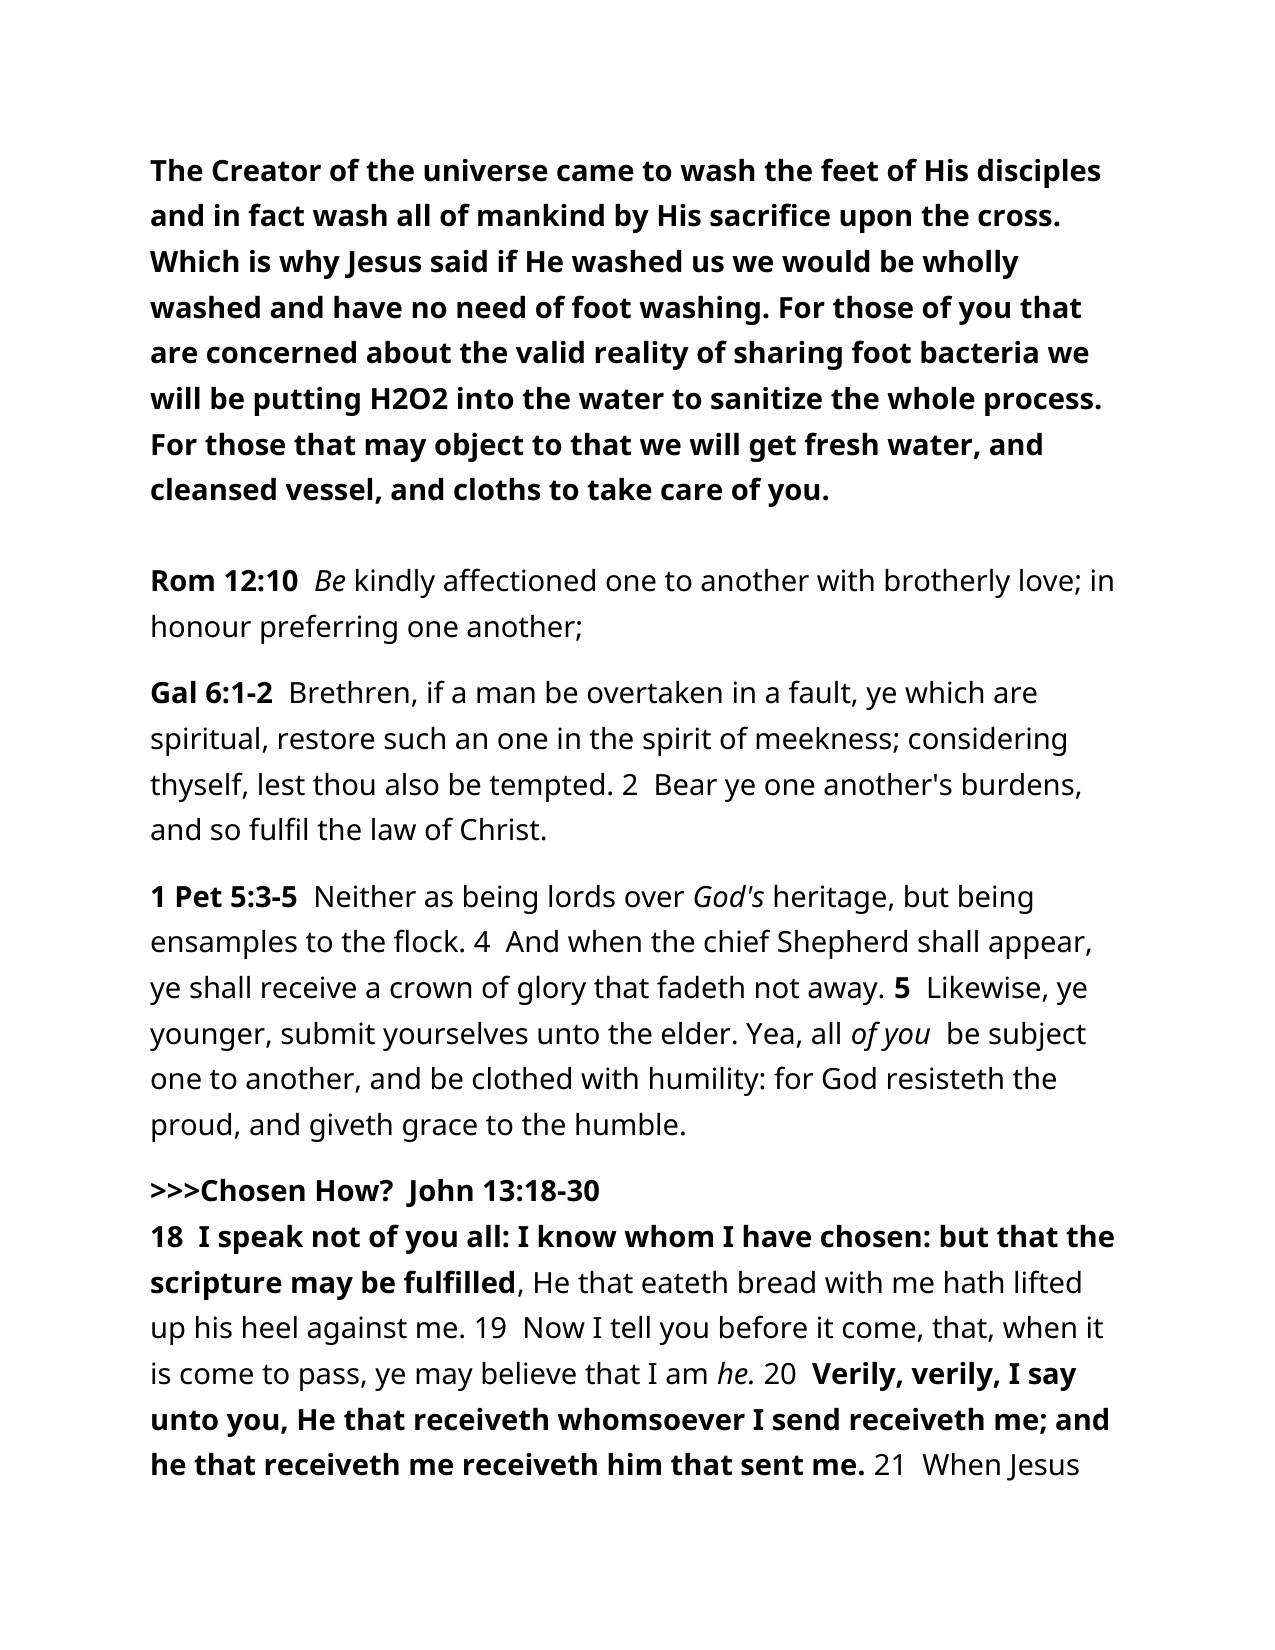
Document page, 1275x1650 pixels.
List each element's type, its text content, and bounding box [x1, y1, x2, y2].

text 1 Pet 5:3-5 Neither as being lords over God's heritage, but being ensamples to the flock. 4 And when the chief Shepherd shall appear, ye shall receive a crown of glory that fadeth not away. 5 Likewise, ye younger, submit yourselves unto the elder. Yea, all of you be subject one to another, and be clothed with humility: for God resisteth the proud, and giveth grace to the humble. [150, 876, 1125, 1144]
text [150, 1171, 1125, 1484]
text Gal 6:1-2 Brethren, if a man be overtaken in a fault, ye which are spiritual, restore such an one in the spirit of meekness; considering thyself, lest thou also be tempted. 2 Bear ye one another's burdens, and so fulfil the law of Christ. [150, 673, 1125, 849]
text The Creator of the universe came to wash the feet of His disciples and in fact wash all of mankind by His sacrifice upon the cross. Which is why Jesus said if He washed us we would be wholly washed and have no need of foot washing. For those of you that are concerned about the valid reality of sharing foot bacteria we will be putting H2O2 into the water to sanitize the whole process. For those that may object to that we will get fresh water, and cleansed vessel, and cloths to take care of you. Rom 12:10 Be kindly affectioned one to another with brotherly love; in honour preferring one another; [150, 150, 1125, 646]
